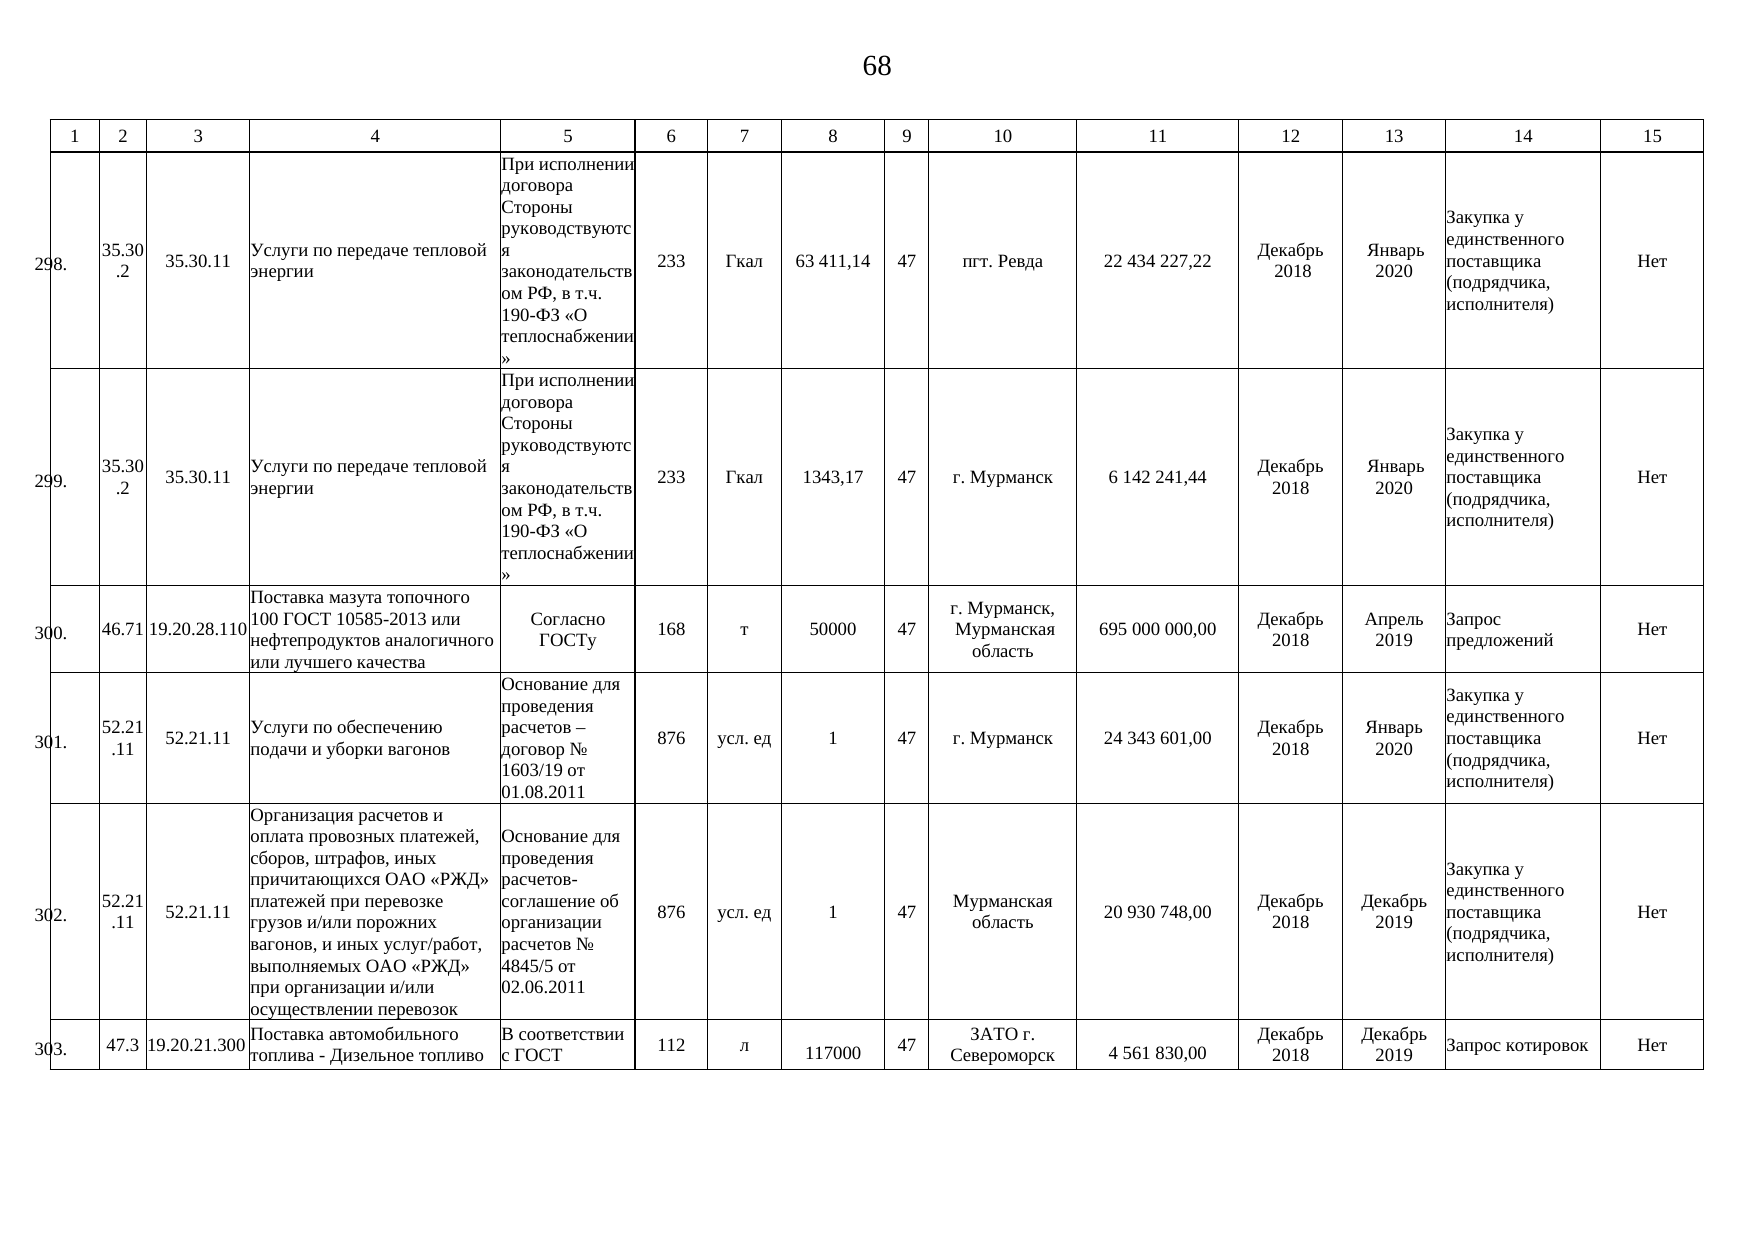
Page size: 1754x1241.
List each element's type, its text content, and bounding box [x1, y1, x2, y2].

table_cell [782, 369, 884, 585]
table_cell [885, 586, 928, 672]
table_header 11 [1077, 120, 1238, 151]
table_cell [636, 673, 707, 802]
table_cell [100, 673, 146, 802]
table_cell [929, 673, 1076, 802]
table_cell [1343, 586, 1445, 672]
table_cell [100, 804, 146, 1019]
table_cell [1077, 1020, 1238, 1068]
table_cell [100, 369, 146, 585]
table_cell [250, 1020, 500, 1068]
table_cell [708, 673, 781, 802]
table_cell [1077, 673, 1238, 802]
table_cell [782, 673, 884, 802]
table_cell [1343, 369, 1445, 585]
table_header 10 [929, 120, 1076, 151]
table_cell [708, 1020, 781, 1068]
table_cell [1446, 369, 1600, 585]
table_header 14 [1446, 120, 1600, 151]
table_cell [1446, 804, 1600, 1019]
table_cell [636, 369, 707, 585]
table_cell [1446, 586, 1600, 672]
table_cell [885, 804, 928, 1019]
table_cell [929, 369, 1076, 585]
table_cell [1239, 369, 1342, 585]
table_header 4 [250, 120, 500, 151]
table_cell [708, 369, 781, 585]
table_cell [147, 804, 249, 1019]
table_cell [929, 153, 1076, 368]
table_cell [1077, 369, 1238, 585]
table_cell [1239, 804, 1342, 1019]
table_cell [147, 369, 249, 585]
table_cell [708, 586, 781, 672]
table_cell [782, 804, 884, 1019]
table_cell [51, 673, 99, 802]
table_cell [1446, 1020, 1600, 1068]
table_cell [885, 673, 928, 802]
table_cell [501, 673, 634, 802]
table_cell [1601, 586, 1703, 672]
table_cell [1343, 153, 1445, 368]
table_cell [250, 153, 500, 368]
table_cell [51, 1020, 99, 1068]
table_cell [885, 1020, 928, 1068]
table_header 7 [708, 120, 781, 151]
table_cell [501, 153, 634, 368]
table_header 9 [885, 120, 928, 151]
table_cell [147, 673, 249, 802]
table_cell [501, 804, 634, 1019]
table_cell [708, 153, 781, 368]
table_header 8 [782, 120, 884, 151]
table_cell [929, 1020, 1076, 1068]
table_header 6 [636, 120, 707, 151]
table_header 5 [501, 120, 634, 151]
table_header 3 [147, 120, 249, 151]
table_header 13 [1343, 120, 1445, 151]
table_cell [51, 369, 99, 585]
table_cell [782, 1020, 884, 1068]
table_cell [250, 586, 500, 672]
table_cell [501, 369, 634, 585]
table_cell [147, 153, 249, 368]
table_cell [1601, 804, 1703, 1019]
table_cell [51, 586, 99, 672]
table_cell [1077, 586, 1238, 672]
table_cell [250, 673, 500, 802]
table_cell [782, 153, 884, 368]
table_header 1 [51, 120, 99, 151]
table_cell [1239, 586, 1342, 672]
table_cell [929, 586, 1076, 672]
table_header 12 [1239, 120, 1342, 151]
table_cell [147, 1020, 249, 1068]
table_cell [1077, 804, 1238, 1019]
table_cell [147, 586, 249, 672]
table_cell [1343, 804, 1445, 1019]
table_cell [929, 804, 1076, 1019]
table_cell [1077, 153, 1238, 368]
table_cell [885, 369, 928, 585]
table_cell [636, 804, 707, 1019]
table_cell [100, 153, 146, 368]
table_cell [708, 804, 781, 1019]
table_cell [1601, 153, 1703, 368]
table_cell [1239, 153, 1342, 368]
table_header 2 [100, 120, 146, 151]
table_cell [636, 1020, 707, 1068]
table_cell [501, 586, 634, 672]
table_header 15 [1601, 120, 1703, 151]
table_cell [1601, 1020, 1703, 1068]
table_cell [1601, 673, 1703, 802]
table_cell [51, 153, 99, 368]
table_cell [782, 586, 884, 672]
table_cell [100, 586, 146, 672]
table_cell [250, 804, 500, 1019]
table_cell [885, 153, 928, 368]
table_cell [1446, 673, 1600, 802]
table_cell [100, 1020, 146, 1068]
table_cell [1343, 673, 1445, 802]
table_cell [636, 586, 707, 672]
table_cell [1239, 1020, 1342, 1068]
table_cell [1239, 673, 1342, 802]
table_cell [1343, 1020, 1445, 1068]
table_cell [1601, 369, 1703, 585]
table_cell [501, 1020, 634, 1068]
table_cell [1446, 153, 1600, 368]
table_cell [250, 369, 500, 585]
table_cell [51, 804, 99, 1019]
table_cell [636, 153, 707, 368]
